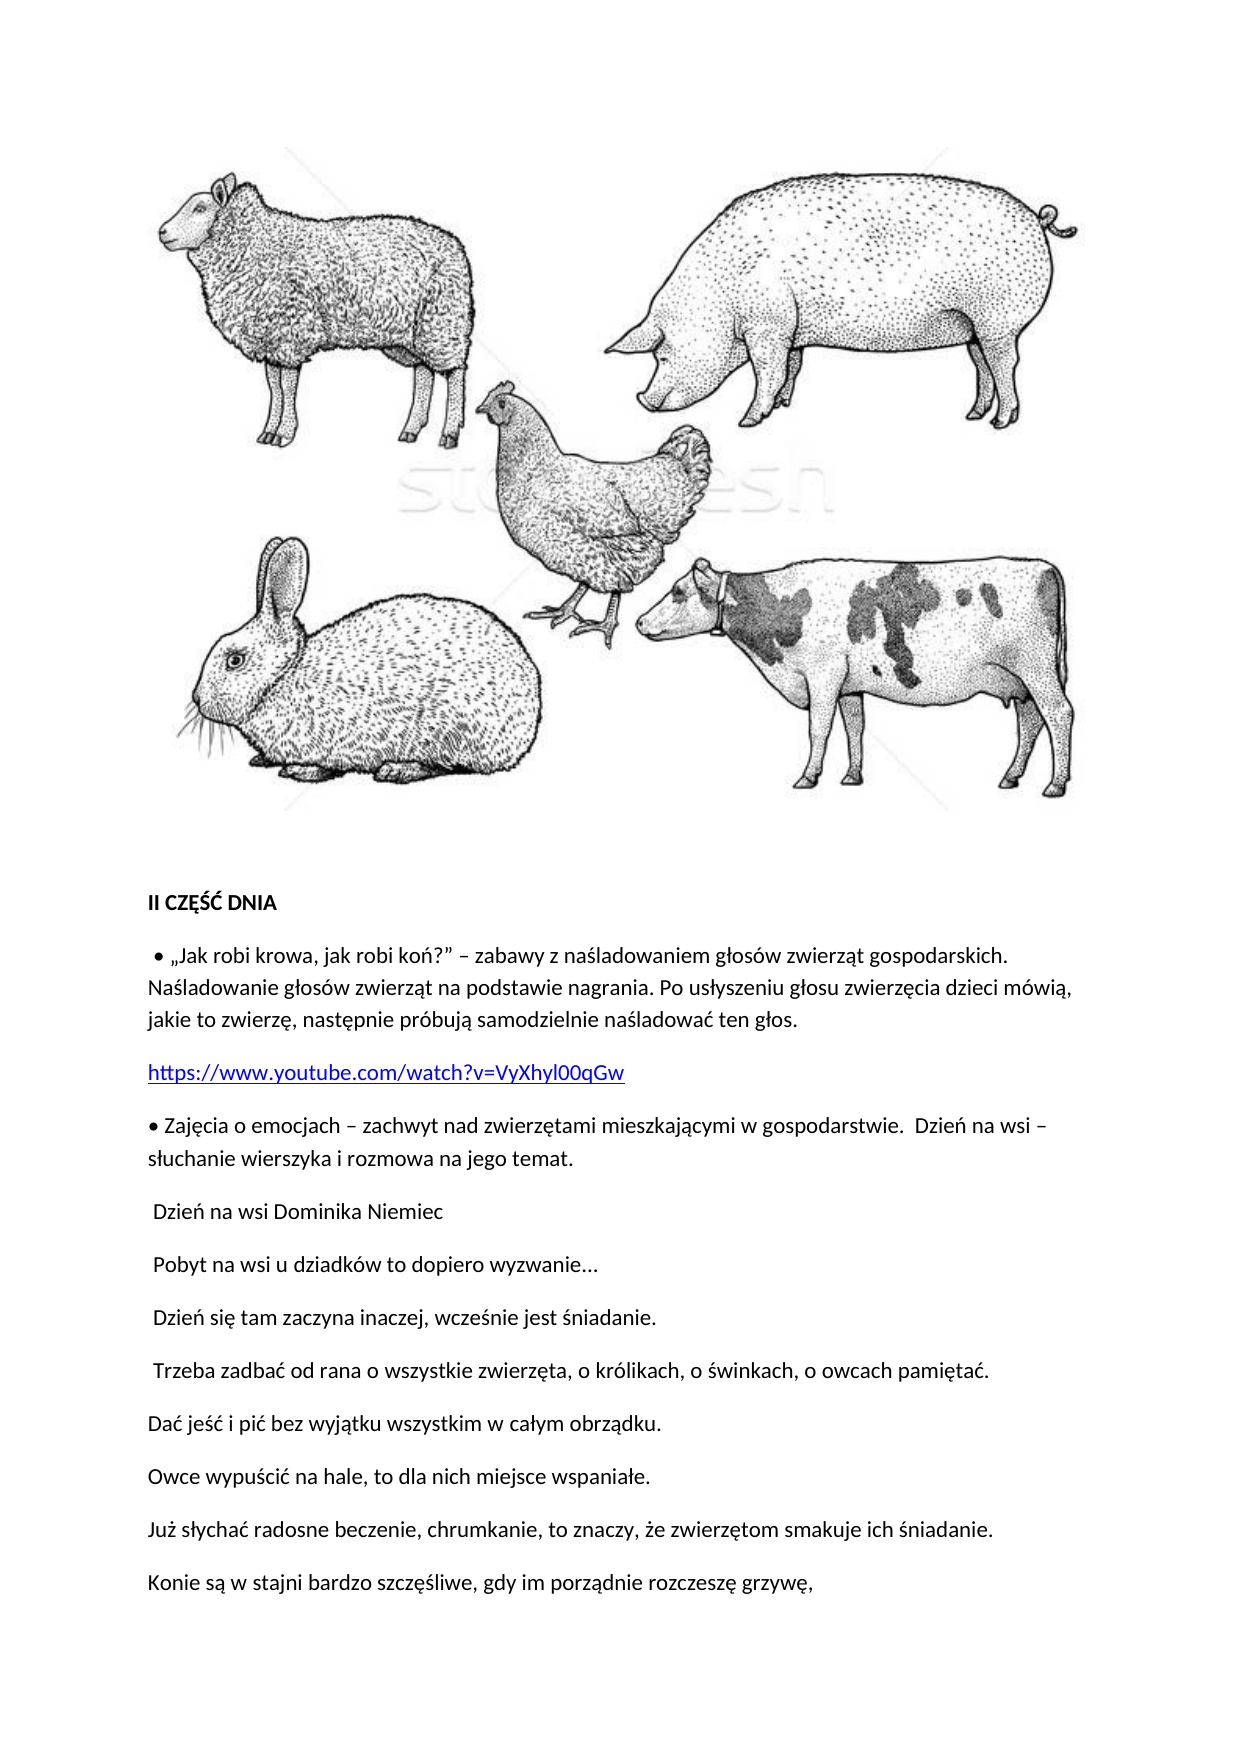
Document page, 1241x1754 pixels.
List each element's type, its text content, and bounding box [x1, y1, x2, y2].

text https://www.youtube.com/watch?v=VyXhyl00qGw [148, 1058, 1093, 1087]
text Pobyt na wsi u dziadków to dopiero wyzwanie... [148, 1250, 1093, 1278]
text • „Jak robi krowa, jak robi koń?” – zabawy z naśladowaniem głosów zwierząt gospodarskich. Naśladowanie głosów zwierząt na podstawie nagrania. Po usłyszeniu głosu zwierzęcia dzieci mówią, jakie to zwierzę, następnie próbują samodzielnie naśladować ten głos. [148, 941, 1093, 1033]
picture [147, 147, 1085, 811]
text Dzień na wsi Dominika Niemiec [148, 1197, 1093, 1225]
text Konie są w stajni bardzo szczęśliwe, gdy im porządnie rozczeszę grzywę, [148, 1568, 1093, 1596]
text • Zajęcia o emocjach – zachwyt nad zwierzętami mieszkającymi w gospodarstwie. Dzień na wsi – słuchanie wierszyka i rozmowa na jego temat. [148, 1112, 1093, 1172]
text Już słychać radosne beczenie, chrumkanie, to znaczy, że zwierzętom smakuje ich śniadanie. [148, 1515, 1093, 1543]
text II CZĘŚĆ DNIA [148, 888, 1093, 916]
text Dzień się tam zaczyna inaczej, wcześnie jest śniadanie. [148, 1303, 1093, 1331]
text Trzeba zadbać od rana o wszystkie zwierzęta, o królikach, o świnkach, o owcach pamiętać. [148, 1356, 1093, 1384]
text Owce wypuścić na hale, to dla nich miejsce wspaniałe. [148, 1462, 1093, 1490]
text Dać jeść i pić bez wyjątku wszystkim w całym obrządku. [148, 1409, 1093, 1437]
